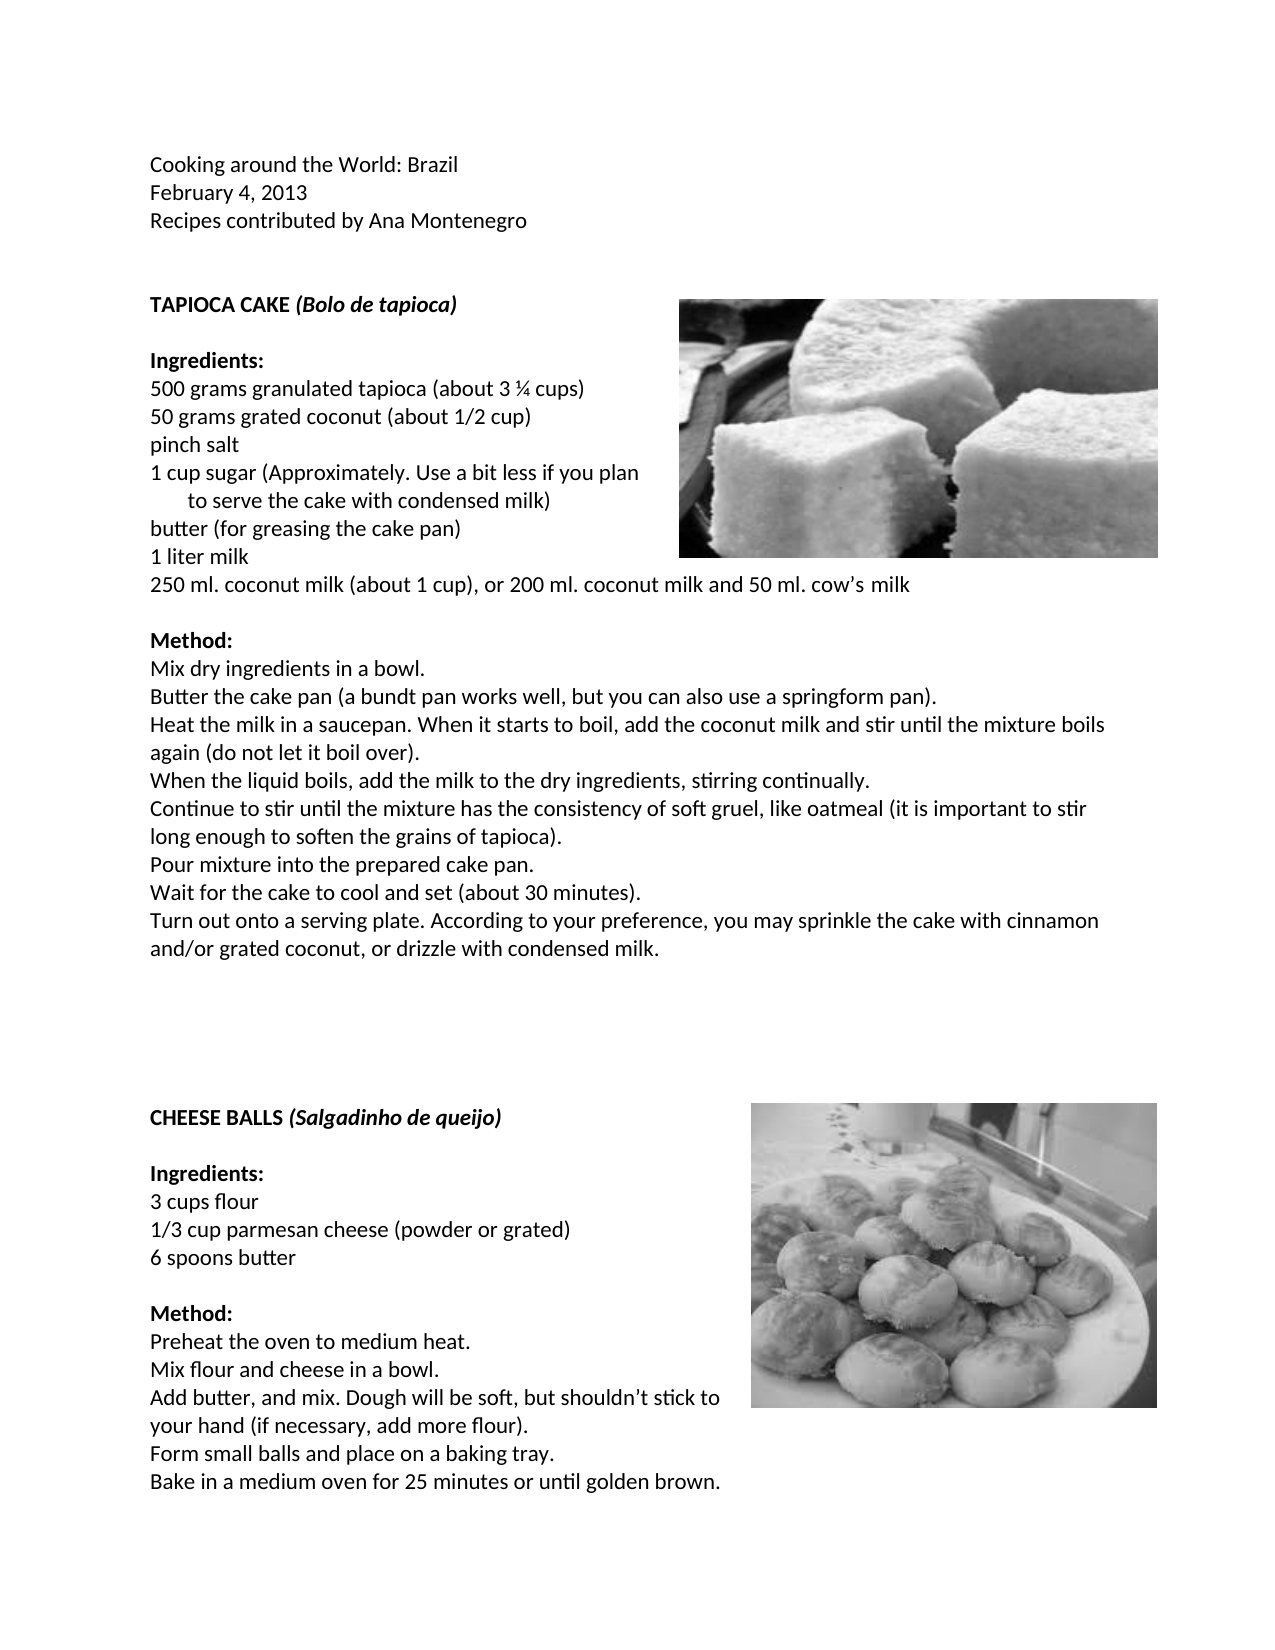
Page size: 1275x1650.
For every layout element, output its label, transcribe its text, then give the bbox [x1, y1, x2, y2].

text Wait for the cake to cool and set (about 30 minutes). [150, 878, 1125, 907]
text Turn out onto a serving plate. According to your preference, you may sprinkle the cake with cinnamon and/or grated coconut, or drizzle with condensed milk. [150, 907, 1125, 963]
text Cooking around the World: Brazil [150, 150, 1125, 178]
text pinch salt [150, 430, 679, 458]
text February 4, 2013 [150, 178, 1125, 206]
text 3 cups flour [150, 1187, 751, 1215]
text TAPIOCA CAKE (Bolo de tapioca) [150, 290, 1125, 318]
text Bake in a medium oven for 25 minutes or until golden brown. [150, 1467, 1125, 1495]
text Method: [150, 1299, 751, 1327]
text Butter the cake pan (a bundt pan works well, but you can also use a springform pan). [150, 682, 1125, 710]
text 500 grams granulated tapioca (about 3 ¼ cups) [150, 374, 679, 402]
text butter (for greasing the cake pan) [150, 514, 679, 542]
text Add butter, and mix. Dough will be soft, but shouldn’t stick to your hand (if necessary, add more flour). [150, 1383, 1125, 1439]
text Pour mixture into the prepared cake pan. [150, 851, 1125, 878]
text 250 ml. coconut milk (about 1 cup), or 200 ml. coconut milk and 50 ml. cow’s milk [150, 570, 1125, 598]
text Preheat the oven to medium heat. [150, 1327, 751, 1355]
picture [751, 1103, 1157, 1408]
text 1 cup sugar (Approximately. Use a bit less if you plan to serve the cake with condensed milk) [150, 458, 679, 514]
text Heat the milk in a saucepan. When it starts to boil, add the coconut milk and stir until the mixture boils again (do not let it boil over). [150, 710, 1125, 766]
text Method: [150, 626, 1125, 654]
text Ingredients: [150, 346, 679, 374]
text 6 spoons butter [150, 1243, 751, 1271]
text Mix flour and cheese in a bowl. [150, 1355, 751, 1383]
text 50 grams grated coconut (about 1/2 cup) [150, 402, 679, 430]
text Continue to stir until the mixture has the consistency of soft gruel, like oatmeal (it is important to stir long enough to soften the grains of tapioca). [150, 794, 1125, 851]
picture [679, 299, 1158, 558]
text Form small balls and place on a baking tray. [150, 1439, 1125, 1467]
text Recipes contributed by Ana Montenegro [150, 206, 1125, 234]
text 1 liter milk [150, 542, 1125, 570]
text Mix dry ingredients in a bowl. [150, 654, 1125, 682]
text 1/3 cup parmesan cheese (powder or grated) [150, 1215, 751, 1243]
text CHEESE BALLS (Salgadinho de queijo) [150, 1103, 751, 1131]
text Ingredients: [150, 1159, 751, 1187]
text When the liquid boils, add the milk to the dry ingredients, stirring continually. [150, 766, 1125, 794]
